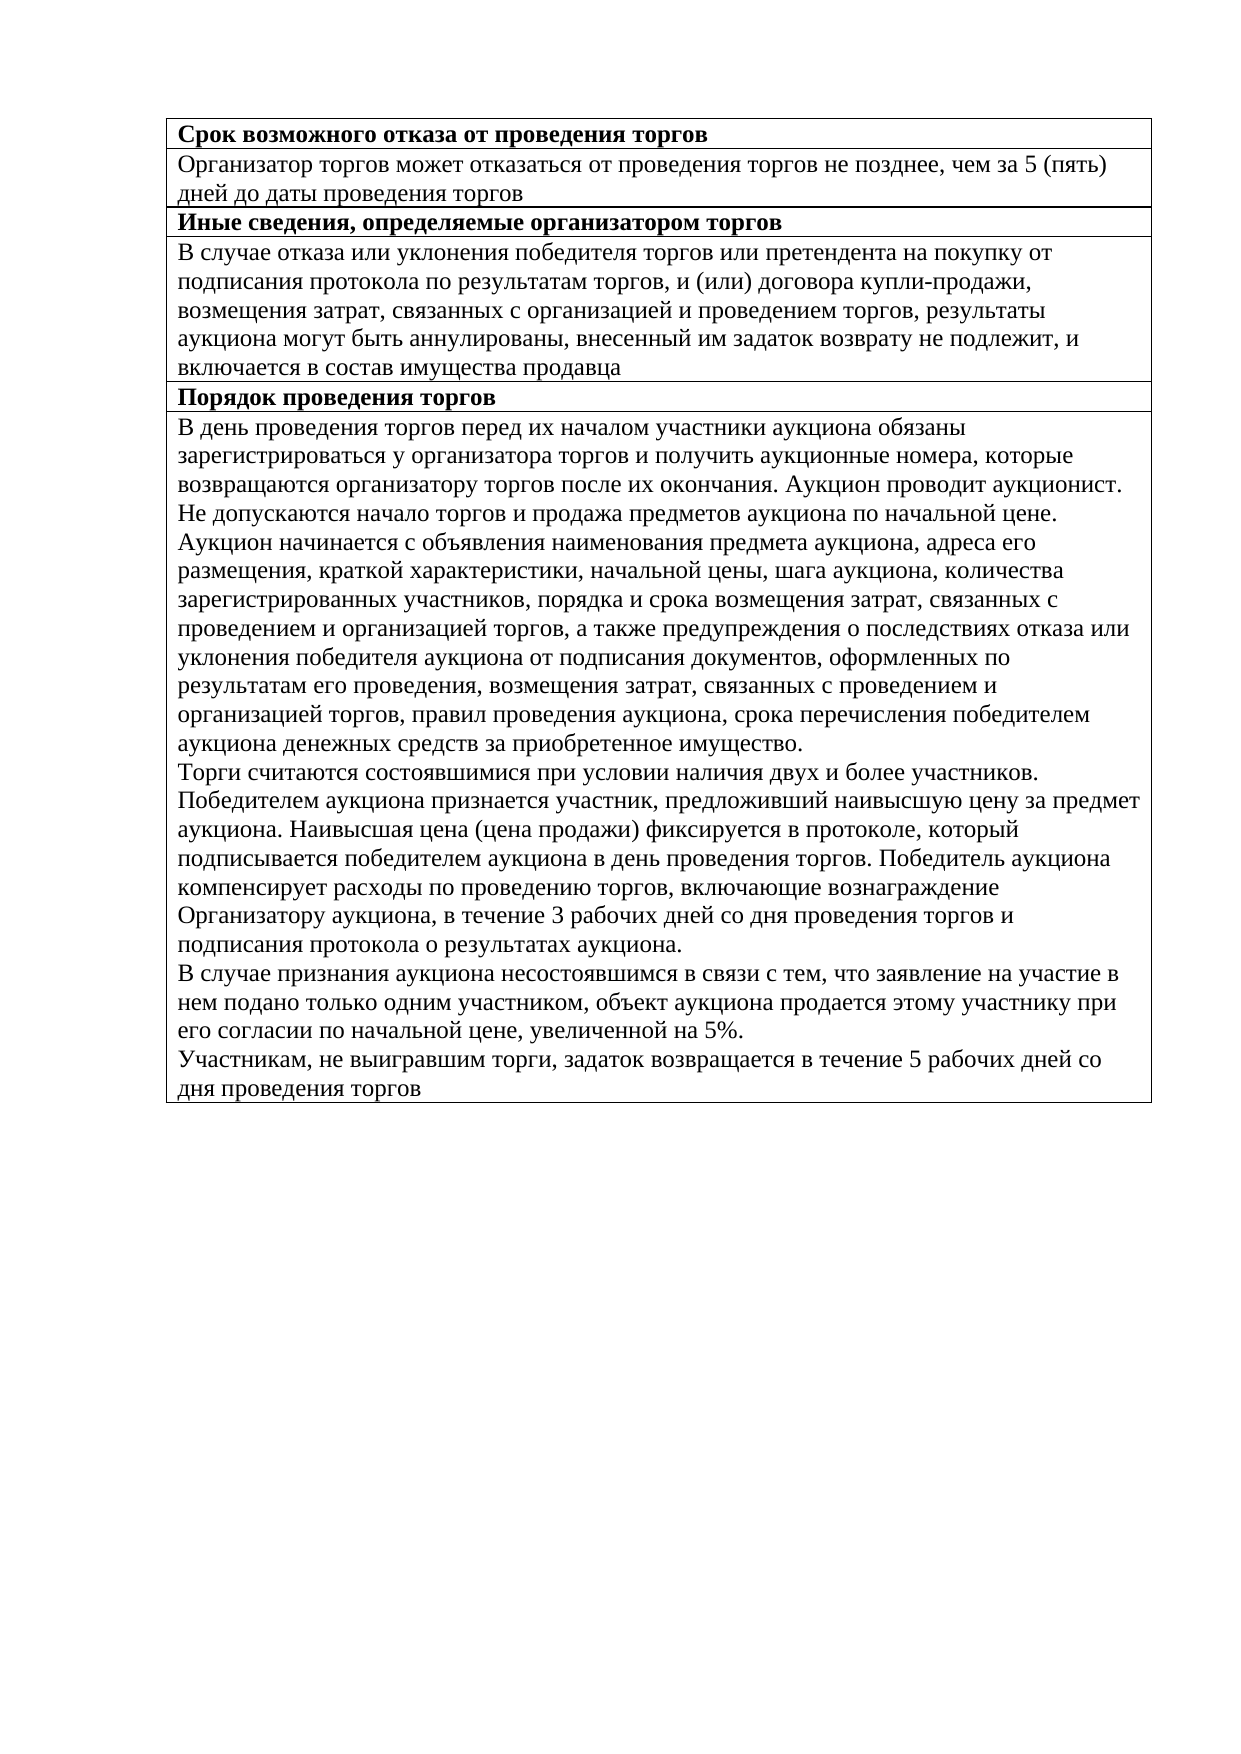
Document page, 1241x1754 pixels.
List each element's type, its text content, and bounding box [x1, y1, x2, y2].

table_cell Порядок проведения торгов [167, 382, 1151, 411]
table_cell Иные сведения, определяемые организатором торгов [167, 208, 1151, 236]
table_cell В день проведения торгов перед их началом участники аукциона обязаны зарегистрироваться у организатора торгов и получить аукционные номера, которые возвращаются организатору торгов после их окончания. Аукцион проводит аукционист. Не допускаются начало торгов и продажа предметов аукциона по начальной цене. Аукцион начинается с объявления наименования предмета аукциона, адреса его размещения, краткой характеристики, начальной цены, шага аукциона, количества зарегистрированных участников, порядка и срока возмещения затрат, связанных с проведением и организацией торгов, а также предупреждения о последствиях отказа или уклонения победителя аукциона от подписания документов, оформленных по результатам его проведения, возмещения затрат, связанных с проведением и организацией торгов, правил проведения аукциона, срока перечисления победителем аукциона денежных средств за приобретенное имущество. Торги считаются состоявшимися при условии наличия двух и более участников. Победителем аукциона признается участник, предложивший наивысшую цену за предмет аукциона. Наивысшая цена (цена продажи) фиксируется в протоколе, который подписывается победителем аукциона в день проведения торгов. Победитель аукциона компенсирует расходы по проведению торгов, включающие вознаграждение Организатору аукциона, в течение 3 рабочих дней со дня проведения торгов и подписания протокола о результатах аукциона. В случае признания аукциона несостоявшимся в связи с тем, что заявление на участие в нем подано только одним участником, объект аукциона продается этому участнику при его согласии по начальной цене, увеличенной на 5%. Участникам, не выигравшим торги, задаток возвращается в течение 5 рабочих дней со дня проведения торгов [167, 412, 1151, 1102]
table_cell Срок возможного отказа от проведения торгов [167, 119, 1151, 148]
table_cell В случае отказа или уклонения победителя торгов или претендента на покупку от подписания протокола по результатам торгов, и (или) договора купли-продажи, возмещения затрат, связанных с организацией и проведением торгов, результаты аукциона могут быть аннулированы, внесенный им задаток возврату не подлежит, и включается в состав имущества продавца [167, 237, 1151, 381]
table_cell Организатор торгов может отказаться от проведения торгов не позднее, чем за 5 (пять) дней до даты проведения торгов [167, 149, 1151, 206]
